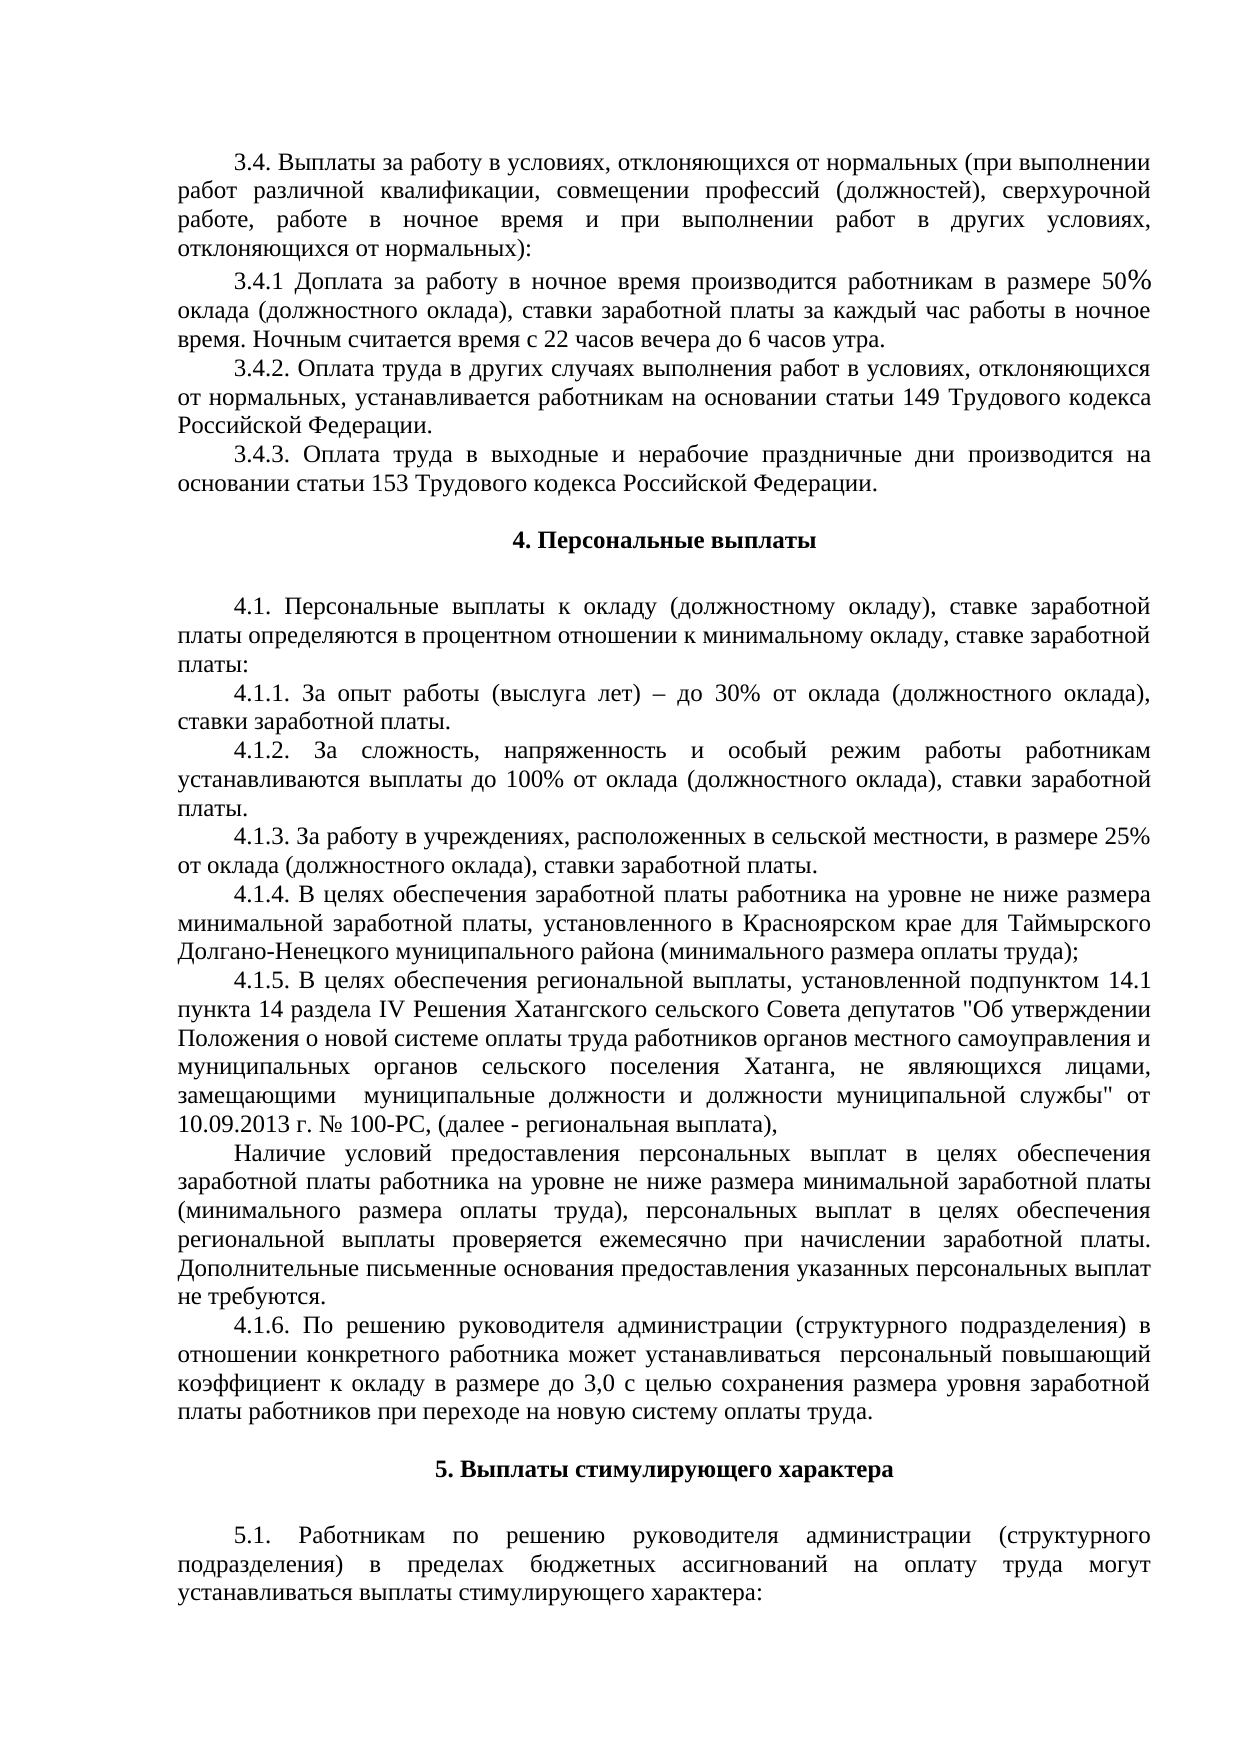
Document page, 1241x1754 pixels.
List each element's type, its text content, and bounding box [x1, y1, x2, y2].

text 4.1. Персональные выплаты к окладу (должностному окладу), ставке заработной платы определяются в процентном отношении к минимальному окладу, ставке заработной платы: [177, 591, 1152, 678]
text 3.4. Выплаты за работу в условиях, отклоняющихся от нормальных (при выполнении работ различной квалификации, совмещении профессий (должностей), сверхурочной работе, работе в ночное время и при выполнении работ в других условиях, отклоняющихся от нормальных): [177, 147, 1152, 262]
text 3.4.3. Оплата труда в выходные и нерабочие праздничные дни производится на основании статьи 153 Трудового кодекса Российской Федерации. [177, 439, 1152, 497]
text 4.1.1. За опыт работы (выслуга лет) – до 30% от оклада (должностного оклада), ставки заработной платы. [177, 678, 1152, 735]
text 4.1.3. За работу в учреждениях, расположенных в сельской местности, в размере 25% от оклада (должностного оклада), ставки заработной платы. [177, 821, 1152, 879]
text 4.1.4. В целях обеспечения заработной платы работника на уровне не ниже размера минимальной заработной платы, установленного в Красноярском крае для Таймырского Долгано-Ненецкого муниципального района (минимального размера оплаты труда); [177, 879, 1152, 965]
text 4.1.5. В целях обеспечения региональной выплаты, установленной подпунктом 14.1 пункта 14 раздела IV Решения Хатангского сельского Совета депутатов "Об утверждении Положения о новой системе оплаты труда работников органов местного самоуправления и муниципальных органов сельского поселения Хатанга, не являющихся лицами, замещающими муниципальные должности и должности муниципальной службы" от 10.09.2013 г. № 100-РС, (далее - региональная выплата), [177, 965, 1152, 1138]
text 5. Выплаты стимулирующего характера [177, 1454, 1152, 1483]
text 4. Персональные выплаты [177, 525, 1152, 554]
text 5.1. Работникам по решению руководителя администрации (структурного подразделения) в пределах бюджетных ассигнований на оплату труда могут устанавливаться выплаты стимулирующего характера: [177, 1520, 1152, 1606]
text 3.4.1 Доплата за работу в ночное время производится работникам в размере 50% оклада (должностного оклада), ставки заработной платы за каждый час работы в ночное время. Ночным считается время с 22 часов вечера до 6 часов утра. [177, 262, 1152, 353]
text 4.1.6. По решению руководителя администрации (структурного подразделения) в отношении конкретного работника может устанавливаться персональный повышающий коэффициент к окладу в размере до 3,0 с целью сохранения размера уровня заработной платы работников при переходе на новую систему оплаты труда. [177, 1310, 1152, 1425]
text Наличие условий предоставления персональных выплат в целях обеспечения заработной платы работника на уровне не ниже размера минимальной заработной платы (минимального размера оплаты труда), персональных выплат в целях обеспечения региональной выплаты проверяется ежемесячно при начислении заработной платы. Дополнительные письменные основания предоставления указанных персональных выплат не требуются. [177, 1138, 1152, 1310]
text 3.4.2. Оплата труда в других случаях выполнения работ в условиях, отклоняющихся от нормальных, устанавливается работникам на основании статьи 149 Трудового кодекса Российской Федерации. [177, 353, 1152, 439]
text 4.1.2. За сложность, напряженность и особый режим работы работникам устанавливаются выплаты до 100% от оклада (должностного оклада), ставки заработной платы. [177, 735, 1152, 821]
